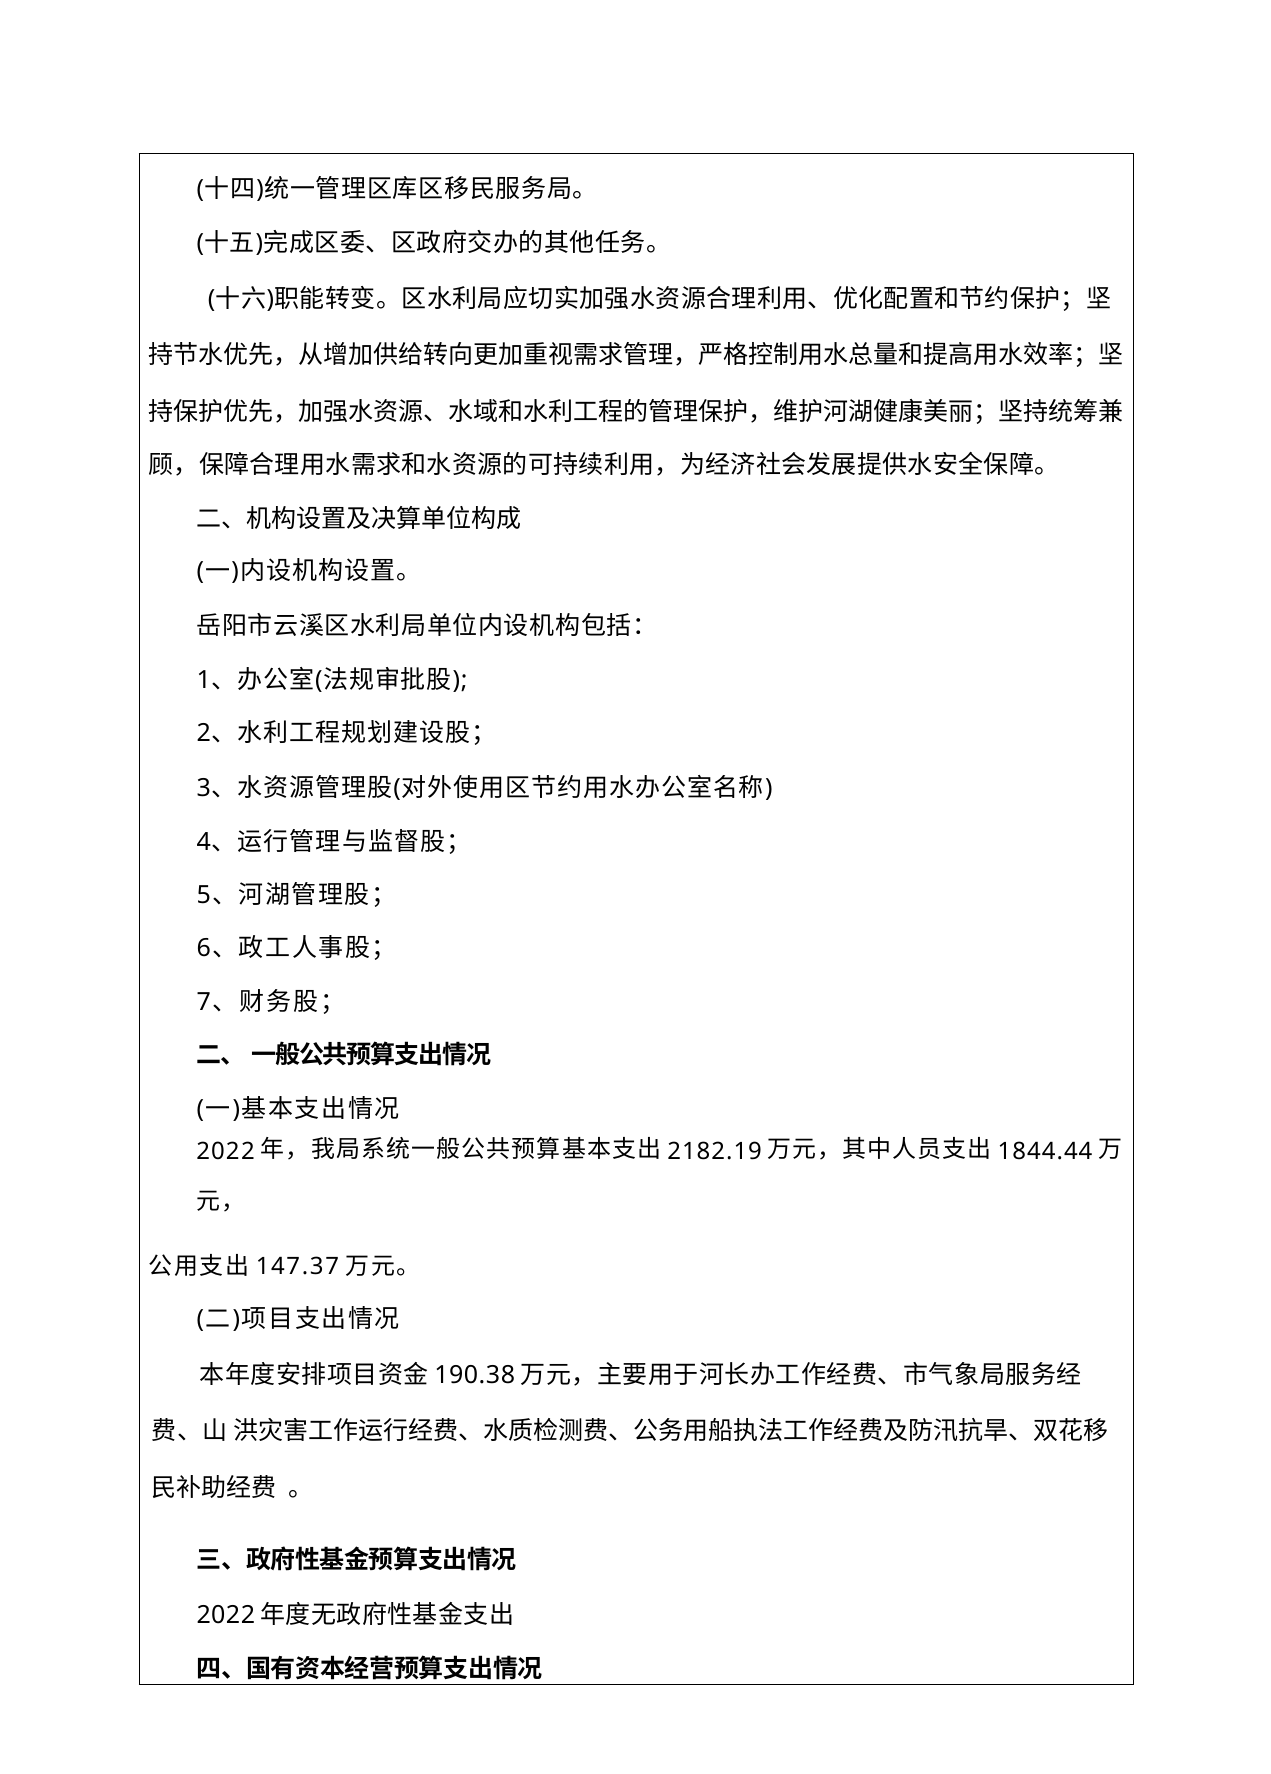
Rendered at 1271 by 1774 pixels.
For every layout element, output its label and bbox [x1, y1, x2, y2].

table_header [140, 154, 1133, 1684]
